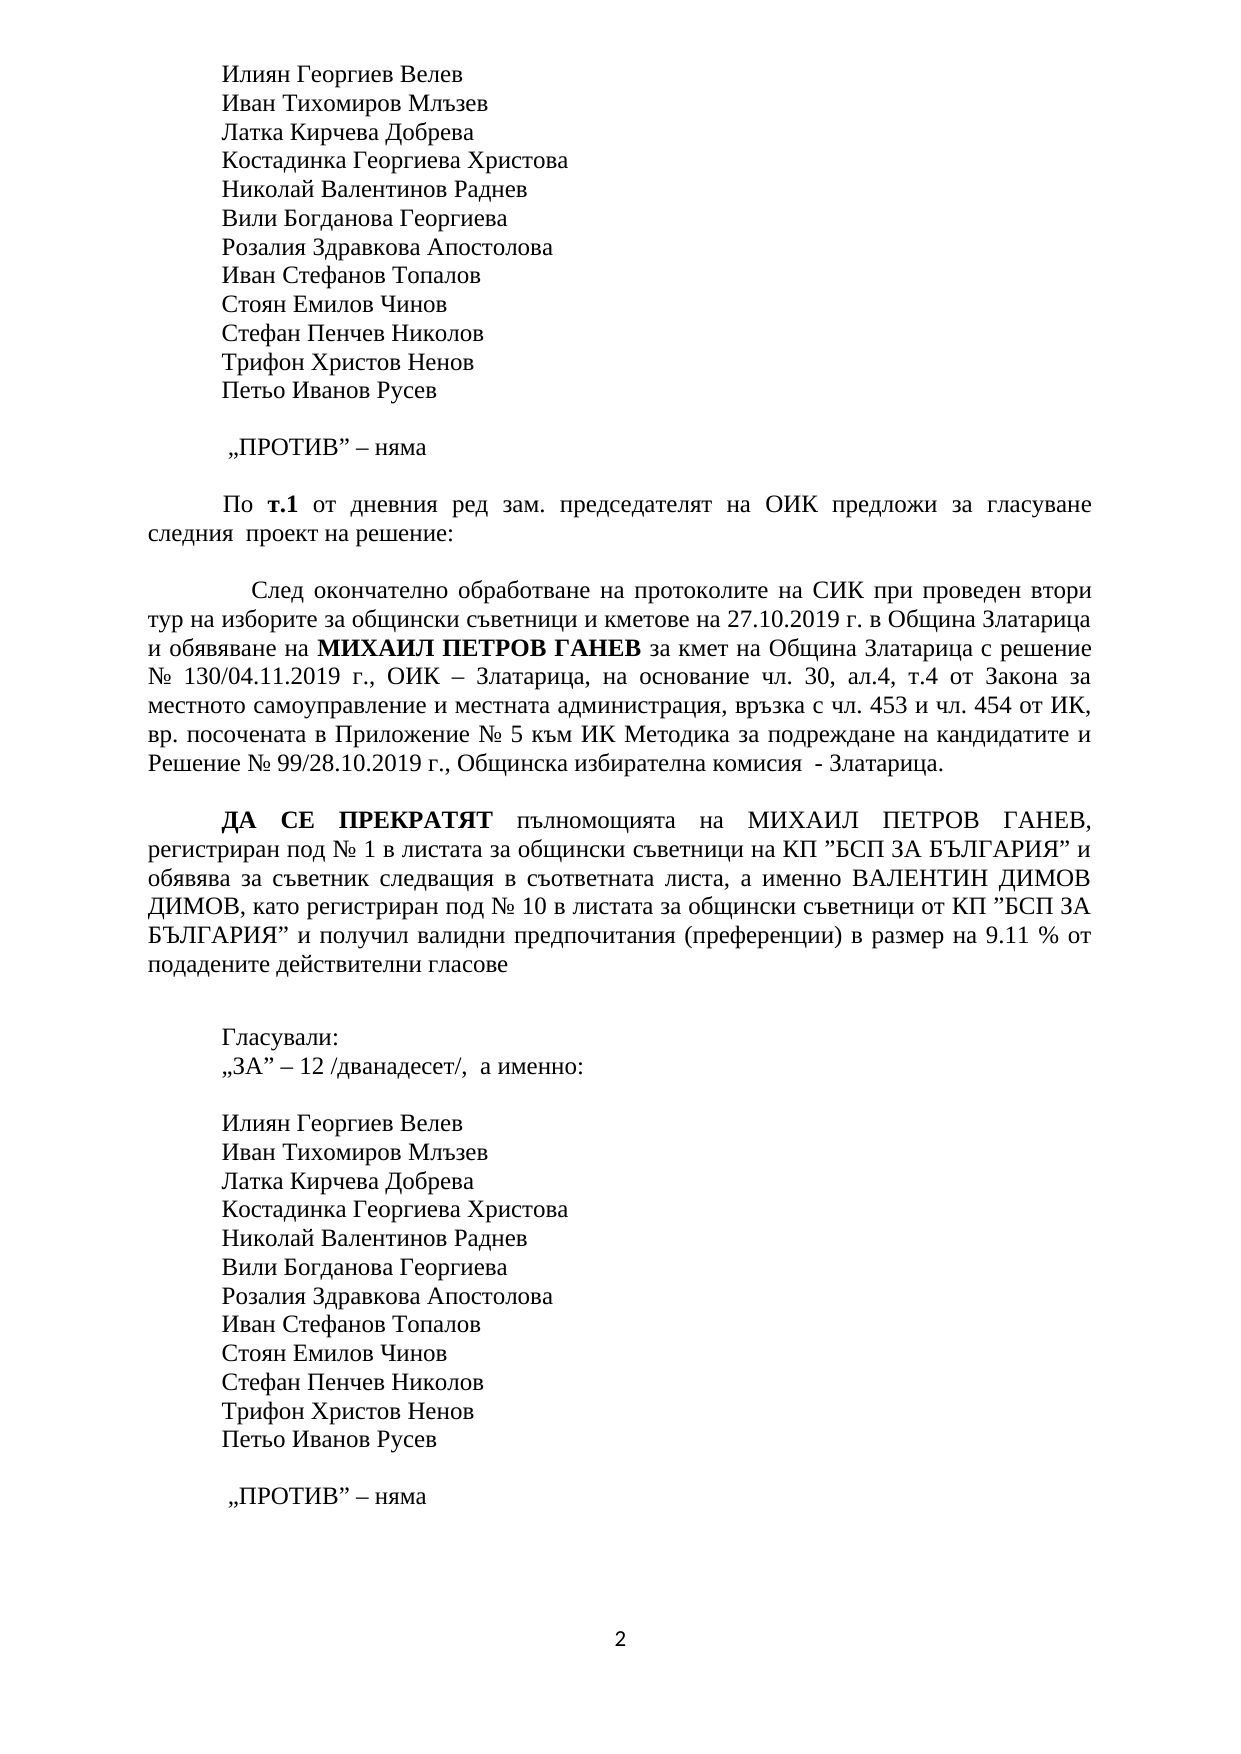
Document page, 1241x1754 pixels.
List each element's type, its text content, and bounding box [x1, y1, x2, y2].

text Петьо Иванов Русев [148, 375, 1093, 404]
text По т.1 от дневния ред зам. председателят на ОИК предложи за гласуване следния проект на решение: [148, 489, 1093, 546]
text Гласували: [148, 1022, 1093, 1051]
text Иван Тихомиров Млъзев [148, 88, 1093, 117]
text Латка Кирчева Добрева [148, 117, 1093, 145]
text Стоян Емилов Чинов [148, 289, 1093, 318]
text Илиян Георгиев Велев [148, 59, 1093, 88]
text „ЗА” – 12 /дванадесет/, а именно: [148, 1051, 1093, 1079]
text Петьо Иванов Русев [148, 1424, 1093, 1453]
text Николай Валентинов Раднев [148, 174, 1093, 203]
text Иван Тихомиров Млъзев [148, 1137, 1093, 1166]
text Вили Богданова Георгиева [148, 1252, 1093, 1281]
text ДА СЕ ПРЕКРАТЯТ пълномощията на МИХАИЛ ПЕТРОВ ГАНЕВ, регистриран под № 1 в листата за общински съветници на КП ”БСП ЗА БЪЛГАРИЯ” и обявява за съветник следващия в съответната листа, а именно ВАЛЕНТИН ДИМОВ ДИМОВ, като регистриран под № 10 в листата за общински съветници от КП ”БСП ЗА БЪЛГАРИЯ” и получил валидни предпочитания (преференции) в размер на 9.11 % от подадените действителни гласове [148, 805, 1093, 978]
text „ПРОТИВ” – няма [148, 432, 1093, 461]
text Костадинка Георгиева Христова [148, 1194, 1093, 1223]
text Латка Кирчева Добрева [148, 1166, 1093, 1194]
text Стефан Пенчев Николов [148, 1367, 1093, 1396]
text Николай Валентинов Раднев [148, 1223, 1093, 1252]
text Иван Стефанов Топалов [148, 1309, 1093, 1338]
text „ПРОТИВ” – няма [148, 1481, 1093, 1510]
text Трифон Христов Ненов [148, 1396, 1093, 1424]
text Вили Богданова Георгиева [148, 203, 1093, 232]
text След окончателно обработване на протоколите на СИК при проведен втори тур на изборите за общински съветници и кметове на 27.10.2019 г. в Община Златарица и обявяване на МИХАИЛ ПЕТРОВ ГАНЕВ за кмет на Община Златарица с решение № 130/04.11.2019 г., ОИК – Златарица, на основание чл. 30, ал.4, т.4 от Закона за местното самоуправление и местната администрация, връзка с чл. 453 и чл. 454 от ИК, вр. посочената в Приложение № 5 към ИК Методика за подреждане на кандидатите и Решение № 99/28.10.2019 г., Общинска избирателна комисия - Златарица. [148, 575, 1093, 776]
text Трифон Христов Ненов [148, 347, 1093, 375]
text Розалия Здравкова Апостолова [148, 232, 1093, 260]
text Костадинка Георгиева Христова [148, 145, 1093, 174]
text Стефан Пенчев Николов [148, 318, 1093, 347]
text Иван Стефанов Топалов [148, 260, 1093, 289]
text Розалия Здравкова Апостолова [148, 1281, 1093, 1309]
text Илиян Георгиев Велев [148, 1108, 1093, 1137]
text Стоян Емилов Чинов [148, 1338, 1093, 1367]
